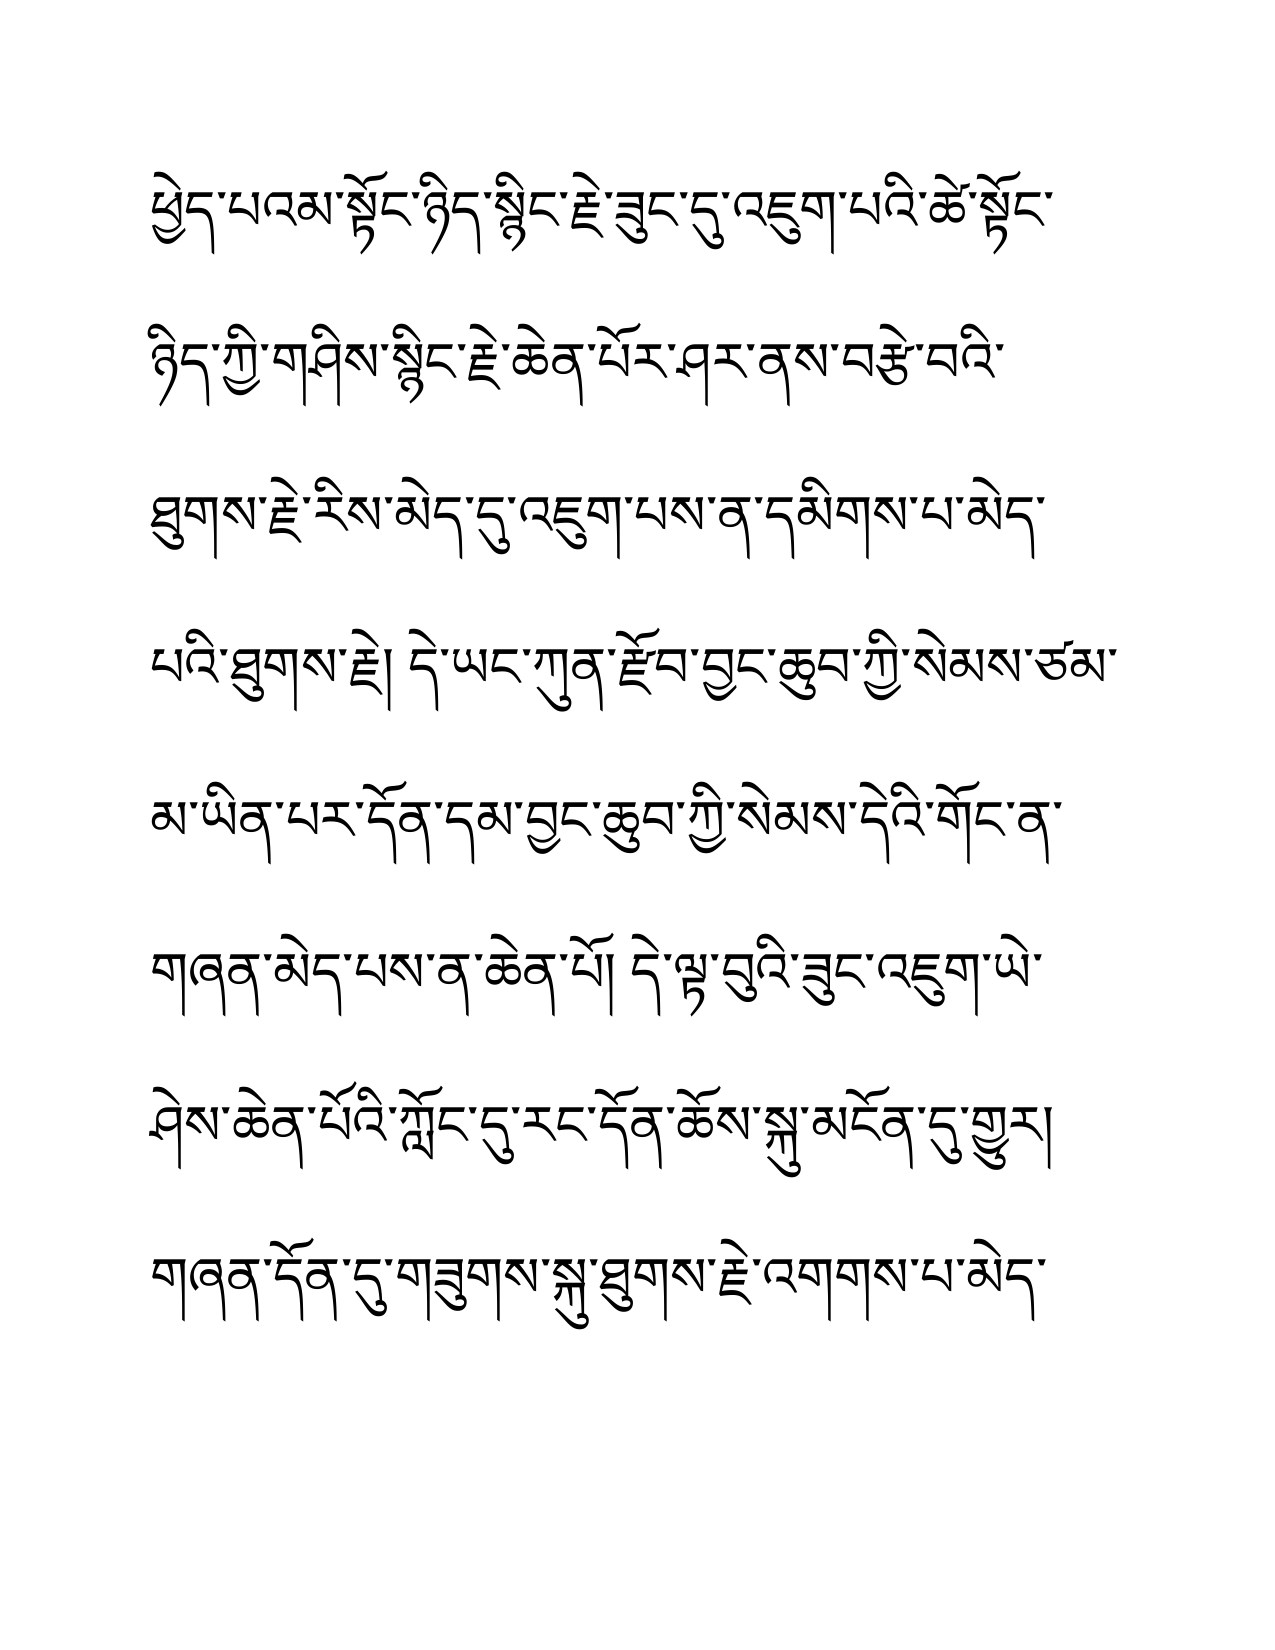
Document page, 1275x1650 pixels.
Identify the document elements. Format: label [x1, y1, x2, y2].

text [150, 150, 1125, 1370]
